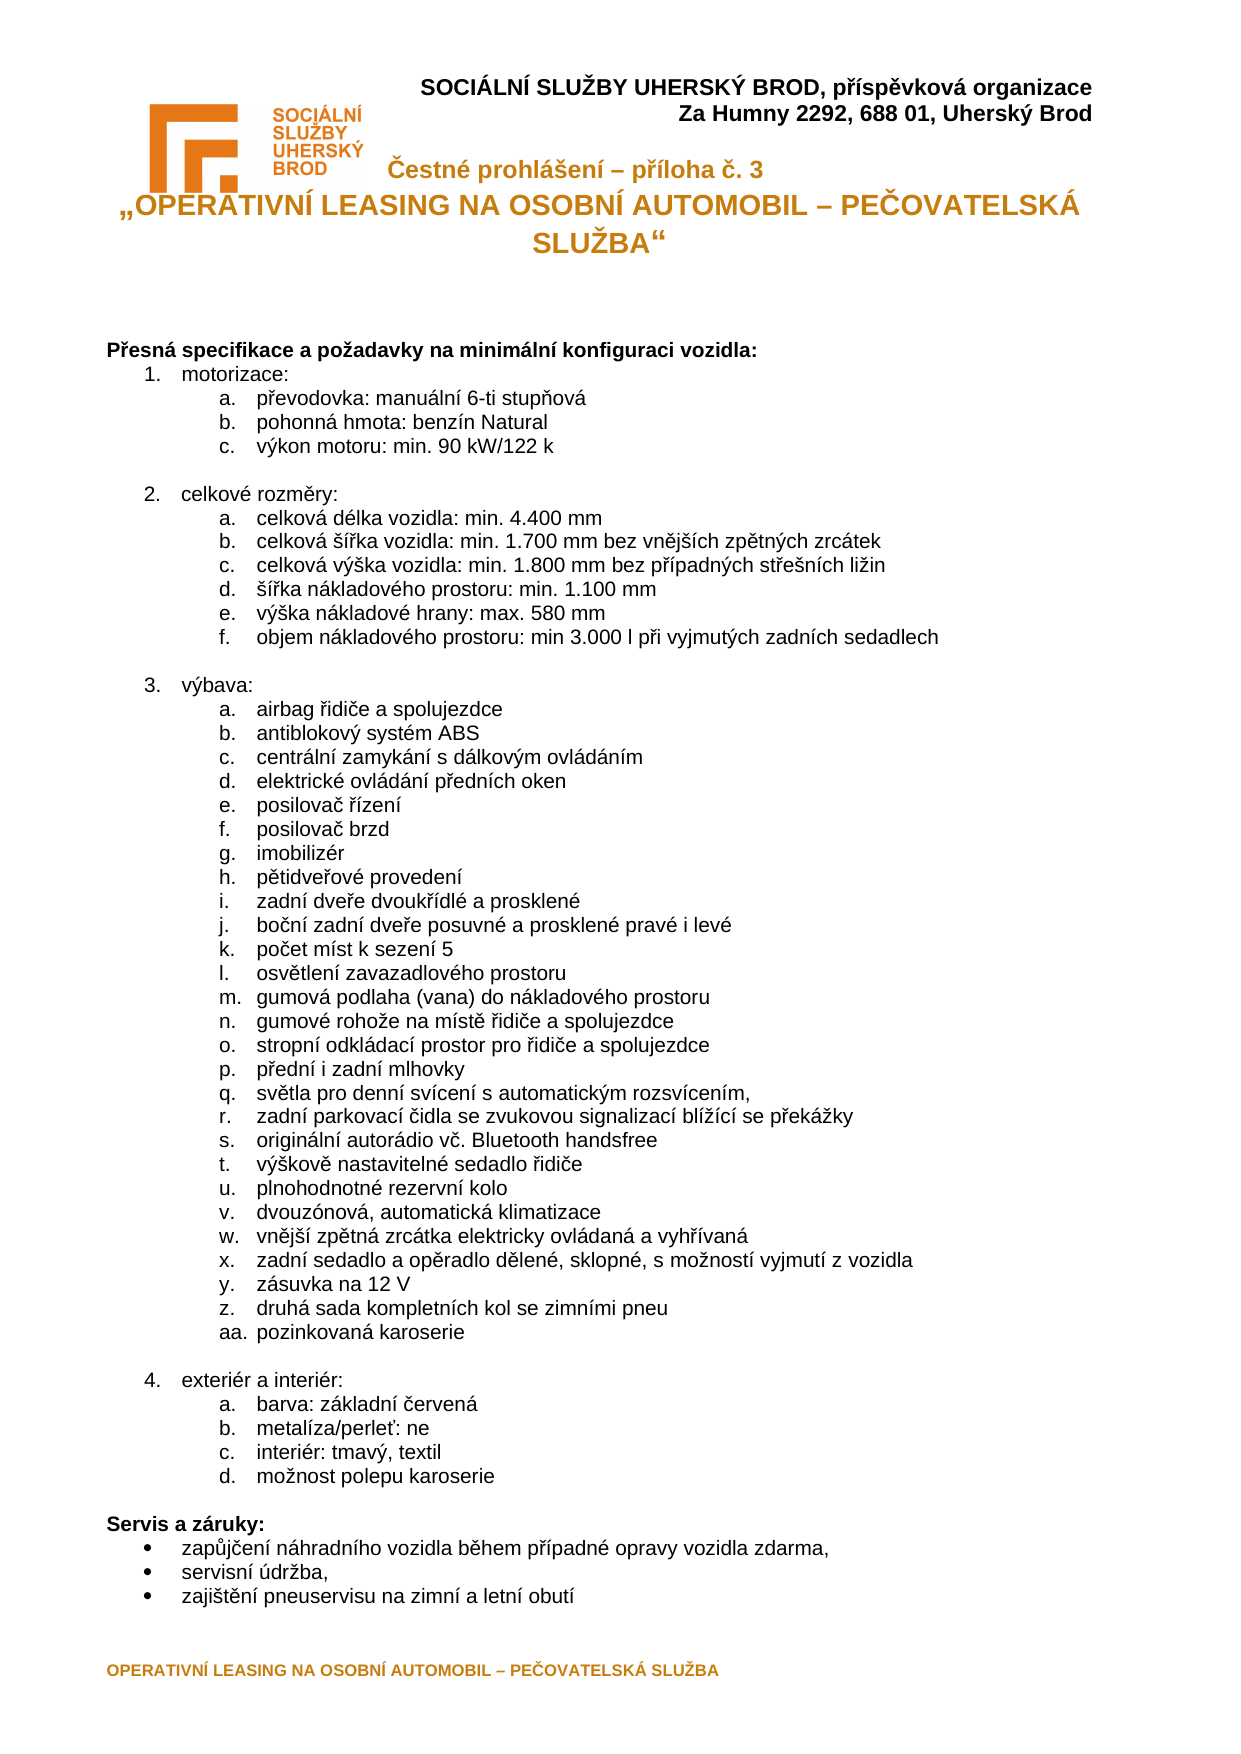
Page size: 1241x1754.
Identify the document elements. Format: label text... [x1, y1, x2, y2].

list celkové rozměry: [143, 481, 1092, 505]
list šířka nákladového prostoru: min. 1.100 mm [219, 577, 1092, 601]
list zapůjčení náhradního vozidla během případné opravy vozidla zdarma, [144, 1536, 1092, 1559]
list airbag řidiče a spolujezdce [219, 697, 1092, 721]
list vnější zpětná zrcátka elektricky ovládaná a vyhřívaná [219, 1224, 1092, 1248]
list celková šířka vozidla: min. 1.700 mm bez vnějších zpětných zrcátek [219, 529, 1092, 553]
list motorizace: [144, 362, 1092, 386]
list elektrické ovládání předních oken [219, 769, 1092, 793]
list boční zadní dveře posuvné a prosklené pravé i levé [219, 913, 1092, 937]
list stropní odkládací prostor pro řidiče a spolujezdce [219, 1032, 1092, 1056]
list druhá sada kompletních kol se zimními pneu [219, 1296, 1092, 1320]
list možnost polepu karoserie [219, 1464, 1092, 1488]
list exteriér a interiér: [144, 1368, 1092, 1392]
list metalíza/perleť: ne [219, 1416, 1092, 1440]
list výkon motoru: min. 90 kW/122 k [219, 433, 1092, 457]
list dvouzónová, automatická klimatizace [219, 1200, 1092, 1224]
list gumové rohože na místě řidiče a spolujezdce [219, 1008, 1092, 1032]
list převodovka: manuální 6-ti stupňová [219, 386, 1092, 409]
list servisní údržba, [144, 1559, 1092, 1584]
list centrální zamykání s dálkovým ovládáním [219, 745, 1092, 769]
list celková výška vozidla: min. 1.800 mm bez případných střešních ližin [219, 553, 1092, 577]
list zadní sedadlo a opěradlo dělené, sklopné, s možností vyjmutí z vozidla [219, 1248, 1092, 1272]
list výbava: [144, 673, 1092, 697]
list zajištění pneuservisu na zimní a letní obutí [144, 1584, 1092, 1608]
list celková délka vozidla: min. 4.400 mm [219, 505, 1092, 529]
list posilovač řízení [219, 793, 1092, 817]
list pohonná hmota: benzín Natural [219, 409, 1092, 433]
list plnohodnotné rezervní kolo [219, 1176, 1092, 1200]
list posilovač brzd [219, 817, 1092, 841]
list interiér: tmavý, textil [219, 1440, 1092, 1464]
list výškově nastavitelné sedadlo řidiče [219, 1152, 1092, 1176]
list zadní parkovací čidla se zvukovou signalizací blížící se překážky [219, 1104, 1092, 1128]
list zásuvka na 12 V [219, 1272, 1092, 1296]
list barva: základní červená [219, 1392, 1092, 1416]
list pozinkovaná karoserie [219, 1320, 1092, 1344]
list výška nákladové hrany: max. 580 mm [219, 601, 1092, 625]
list světla pro denní svícení s automatickým rozsvícením, [219, 1080, 1092, 1104]
picture [149, 104, 364, 193]
list gumová podlaha (vana) do nákladového prostoru [219, 984, 1092, 1008]
list antiblokový systém ABS [219, 721, 1092, 745]
text Servis a záruky: [106, 1512, 1092, 1536]
list pětidveřové provedení [219, 865, 1092, 889]
text Přesná specifikace a požadavky na minimální konfiguraci vozidla: [106, 338, 1092, 362]
list objem nákladového prostoru: min 3.000 l při vyjmutých zadních sedadlech [219, 625, 1092, 649]
list přední i zadní mlhovky [219, 1056, 1092, 1080]
list osvětlení zavazadlového prostoru [219, 961, 1092, 984]
list zadní dveře dvoukřídlé a prosklené [219, 889, 1092, 913]
list imobilizér [219, 841, 1092, 865]
list originální autorádio vč. Bluetooth handsfree [219, 1128, 1092, 1152]
list počet míst k sezení 5 [219, 937, 1092, 961]
